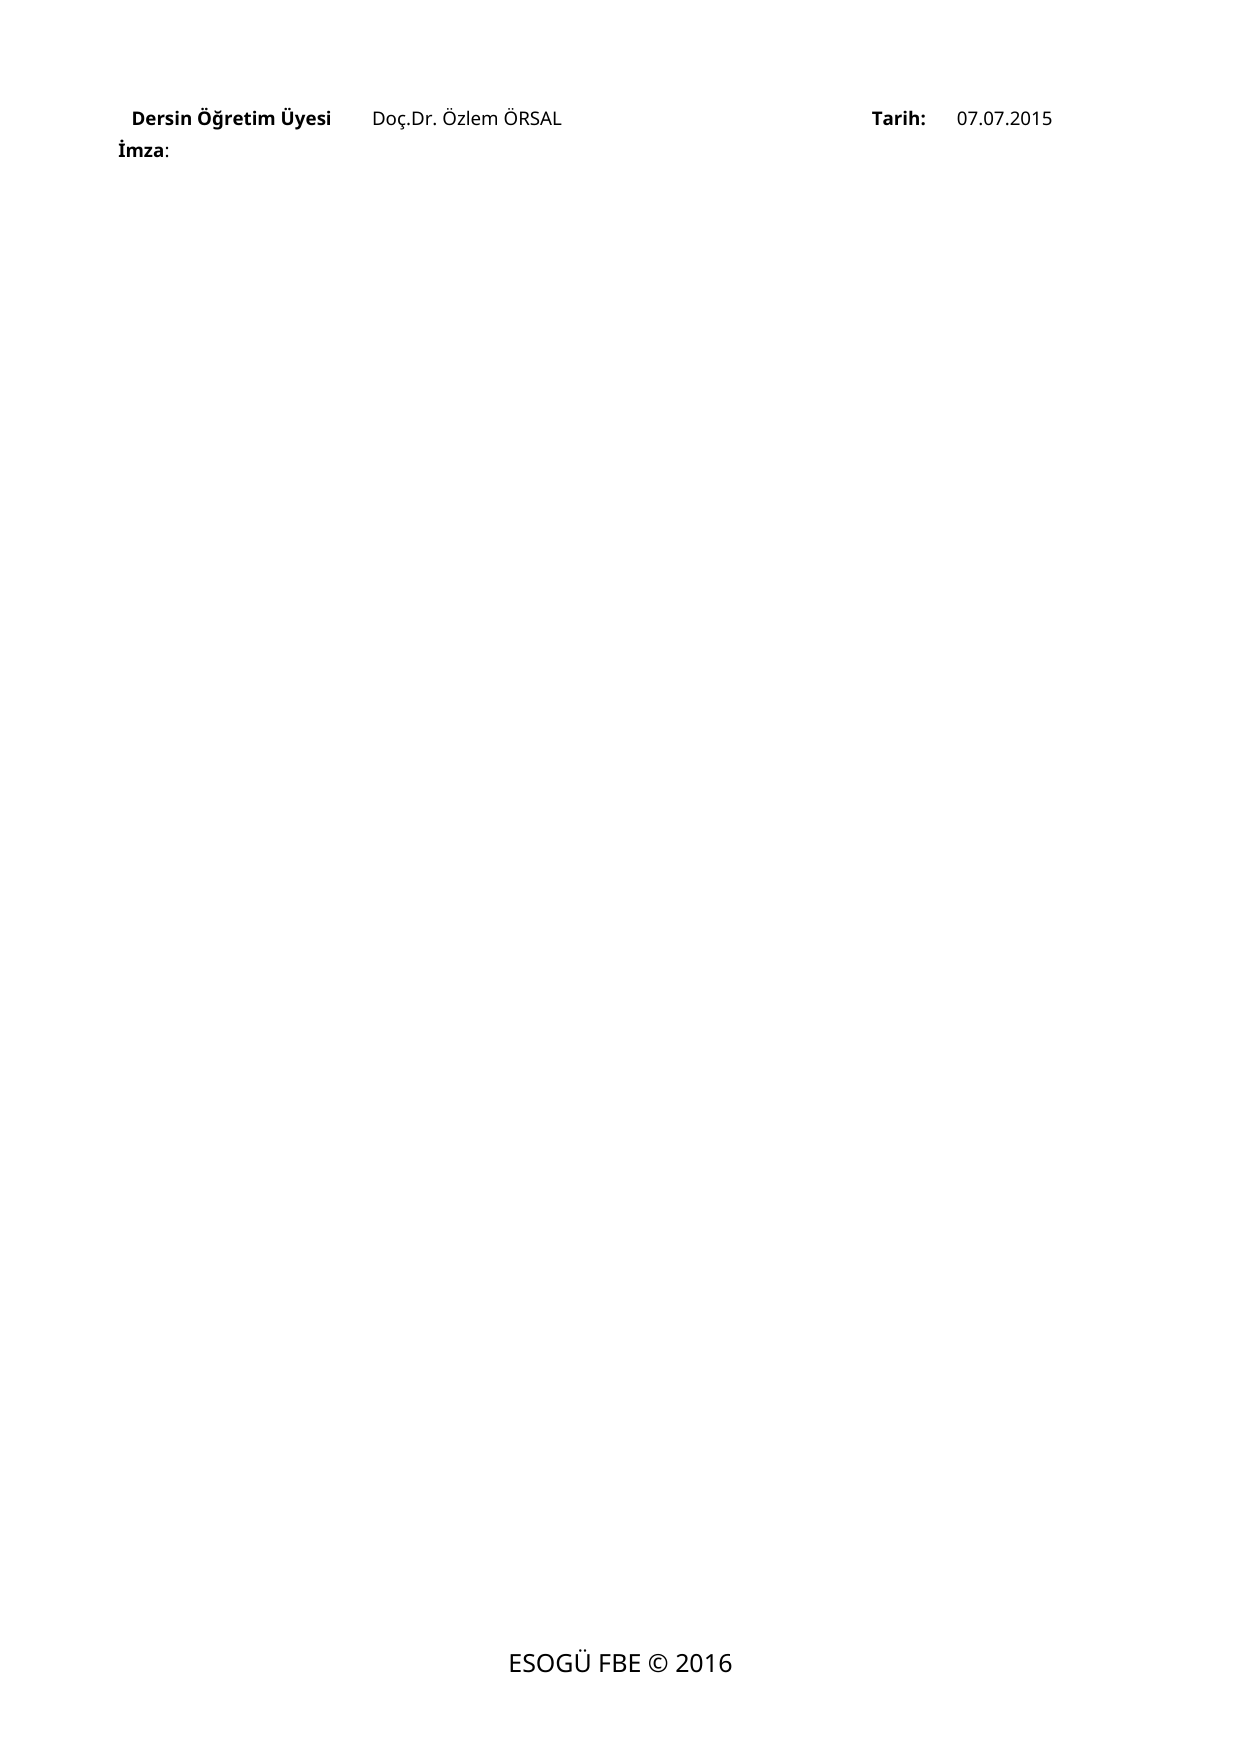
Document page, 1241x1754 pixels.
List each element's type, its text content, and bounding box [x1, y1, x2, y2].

table_header Dersin Öğretim Üyesi [107, 98, 356, 137]
text İmza: [118, 137, 1122, 163]
table_header Tarih: [856, 98, 941, 137]
table_header Doç.Dr. Özlem ÖRSAL [356, 98, 856, 137]
table_header 07.07.2015 [941, 98, 1167, 137]
